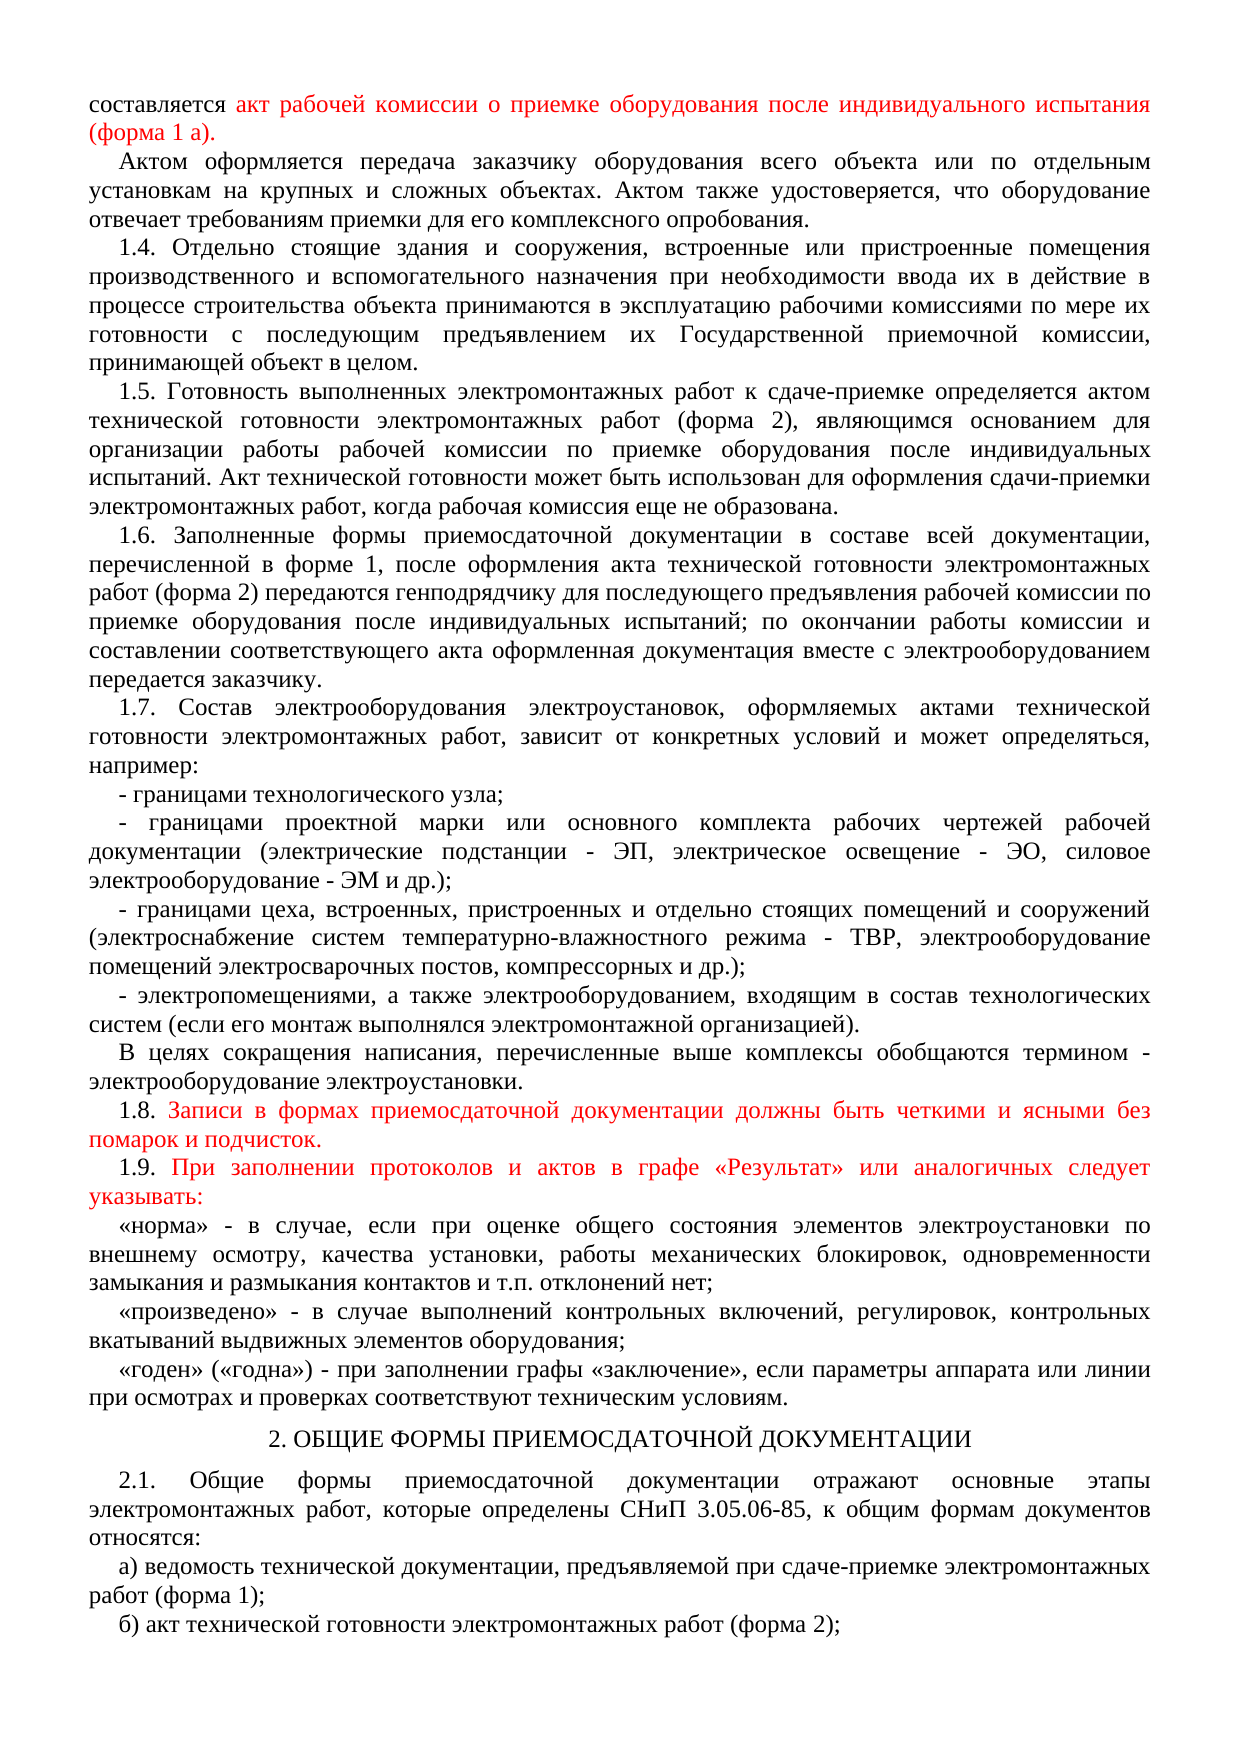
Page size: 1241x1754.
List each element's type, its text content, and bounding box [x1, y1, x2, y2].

text а) ведомость технической документации, предъявляемой при сдаче-приемке электромонтажных работ (форма 1); [89, 1551, 1152, 1609]
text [89, 89, 1152, 146]
text «норма» - в случае, если при оценке общего состояния элементов электроустановки по внешнему осмотру, качества установки, работы механических блокировок, одновременности замыкания и размыкания контактов и т.п. отклонений нет; [89, 1210, 1152, 1296]
text 2.1. Общие формы приемосдаточной документации отражают основные этапы электромонтажных работ, которые определены СНиП 3.05.06-85, к общим формам документов относятся: [89, 1465, 1152, 1551]
text 1.5. Готовность выполненных электромонтажных работ к сдаче-приемке определяется актом технической готовности электромонтажных работ (форма 2), являющимся основанием для организации работы рабочей комиссии по приемке оборудования после индивидуальных испытаний. Акт технической готовности может быть использован для оформления сдачи-приемки электромонтажных работ, когда рабочая комиссия еще не образована. [89, 376, 1152, 520]
text «произведено» - в случае выполнений контрольных включений, регулировок, контрольных вкатываний выдвижных элементов оборудования; [89, 1296, 1152, 1354]
text В целях сокращения написания, перечисленные выше комплексы обобщаются термином - электрооборудование электроустановки. [89, 1037, 1152, 1095]
text 2. ОБЩИЕ ФОРМЫ ПРИЕМОСДАТОЧНОЙ ДОКУМЕНТАЦИИ [89, 1424, 1152, 1452]
text - границами проектной марки или основного комплекта рабочих чертежей рабочей документации (электрические подстанции - ЭП, электрическое освещение - ЭО, силовое электрооборудование - ЭМ и др.); [89, 807, 1152, 894]
text Актом оформляется передача заказчику оборудования всего объекта или по отдельным установкам на крупных и сложных объектах. Актом также удостоверяется, что оборудование отвечает требованиям приемки для его комплексного опробования. [89, 146, 1152, 232]
text - электропомещениями, а также электрооборудованием, входящим в состав технологических систем (если его монтаж выполнялся электромонтажной организацией). [89, 980, 1152, 1037]
text 1.7. Состав электрооборудования электроустановок, оформляемых актами технической готовности электромонтажных работ, зависит от конкретных условий и может определяться, например: [89, 692, 1152, 779]
text «годен» («годна») - при заполнении графы «заключение», если параметры аппарата или линии при осмотрах и проверках соответствуют техническим условиям. [89, 1354, 1152, 1411]
text 1.6. Заполненные формы приемосдаточной документации в составе всей документации, перечисленной в форме 1, после оформления акта технической готовности электромонтажных работ (форма 2) передаются генподрядчику для последующего предъявления рабочей комиссии по приемке оборудования после индивидуальных испытаний; по окончании работы комиссии и составлении соответствующего акта оформленная документация вместе с электрооборудованием передается заказчику. [89, 520, 1152, 692]
text б) акт технической готовности электромонтажных работ (форма 2); [89, 1609, 1152, 1637]
text 1.8. Записи в формах приемосдаточной документации должны быть четкими и ясными без помарок и подчисток. [89, 1095, 1152, 1152]
text 1.4. Отдельно стоящие здания и сооружения, встроенные или пристроенные помещения производственного и вспомогательного назначения при необходимости ввода их в действие в процессе строительства объекта принимаются в эксплуатацию рабочими комиссиями по мере их готовности с последующим предъявлением их Государственной приемочной комиссии, принимающей объект в целом. [89, 232, 1152, 376]
text - границами технологического узла; [89, 779, 1152, 807]
text - границами цеха, встроенных, пристроенных и отдельно стоящих помещений и сооружений (электроснабжение систем температурно-влажностного режима - ТВР, электрооборудование помещений электросварочных постов, компрессорных и др.); [89, 894, 1152, 980]
text 1.9. При заполнении протоколов и актов в графе «Результат» или аналогичных следует указывать: [89, 1152, 1152, 1210]
